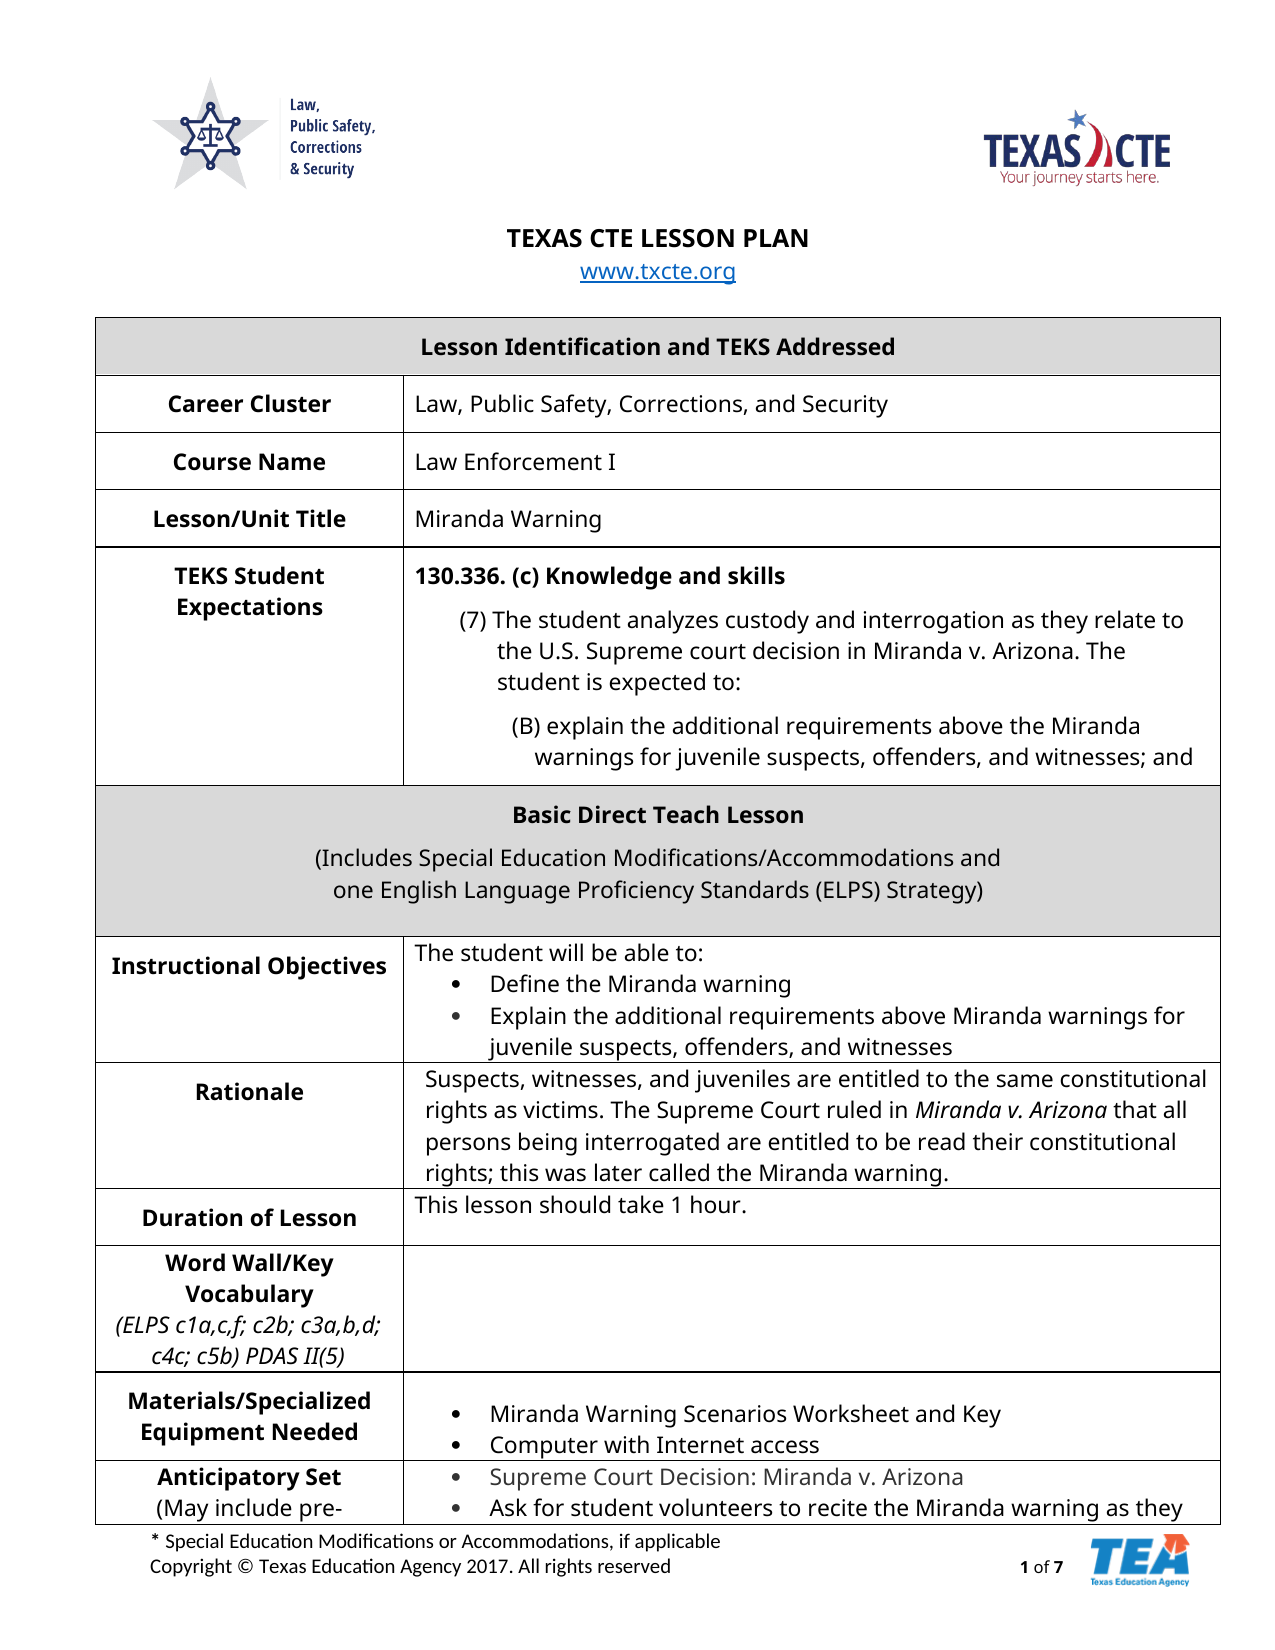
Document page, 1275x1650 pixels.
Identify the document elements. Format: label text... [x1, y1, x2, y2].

table_cell Suspects, witnesses, and juveniles are entitled to the same constitutional rights as victims. The Supreme Court ruled in Miranda v. Arizona that all persons being interrogated are entitled to be read their constitutional rights; this was later called the Miranda warning. [404, 1063, 1220, 1188]
table_cell Course Name [96, 433, 403, 489]
table_cell Law Enforcement I [404, 433, 1220, 489]
table_cell Miranda Warning [404, 490, 1220, 546]
table_cell [404, 1246, 1220, 1371]
table_cell Word Wall/Key Vocabulary (ELPS c1a,c,f; c2b; c3a,b,d; c4c; c5b) PDAS II(5) [96, 1246, 403, 1371]
table_cell This lesson should take 1 hour. [404, 1189, 1220, 1245]
table_cell Rationale [96, 1063, 403, 1188]
table_cell Miranda Warning Scenarios Worksheet and Key Computer with Internet access [404, 1373, 1220, 1460]
table_cell Instructional Objectives [96, 937, 403, 1062]
table_cell Materials/Specialized Equipment Needed [96, 1373, 403, 1460]
picture [150, 75, 394, 192]
table_header TEXAS CTE LESSON PLAN www.txcte.org [96, 221, 1221, 317]
picture [964, 98, 1189, 197]
picture [1090, 1534, 1190, 1587]
table_cell TEKS Student Expectations [96, 548, 403, 785]
table_cell Duration of Lesson [96, 1189, 403, 1245]
table_cell The student will be able to: Define the Miranda warning Explain the additional requirements above Miranda warnings for juvenile suspects, offenders, and witnesses [404, 937, 1220, 1062]
table_cell Career Cluster [96, 376, 403, 432]
table_cell Lesson/Unit Title [96, 490, 403, 546]
table_cell Lesson Identification and TEKS Addressed [96, 318, 1220, 374]
table_cell Anticipatory Set (May include pre-assessment for prior knowledge) [96, 1461, 403, 1523]
table_cell 130.336. (c) Knowledge and skills (7) The student analyzes custody and interrogation as they relate to the U.S. Supreme court decision in Miranda v. Arizona. The student is expected to: (B) explain the additional requirements above the Miranda warnings for juvenile suspects, offenders, and witnesses; and [404, 548, 1220, 785]
table_cell Law, Public Safety, Corrections, and Security [404, 376, 1220, 432]
table_cell Basic Direct Teach Lesson (Includes Special Education Modifications/Accommodations and one English Language Proficiency Standards (ELPS) Strategy) [96, 786, 1220, 936]
